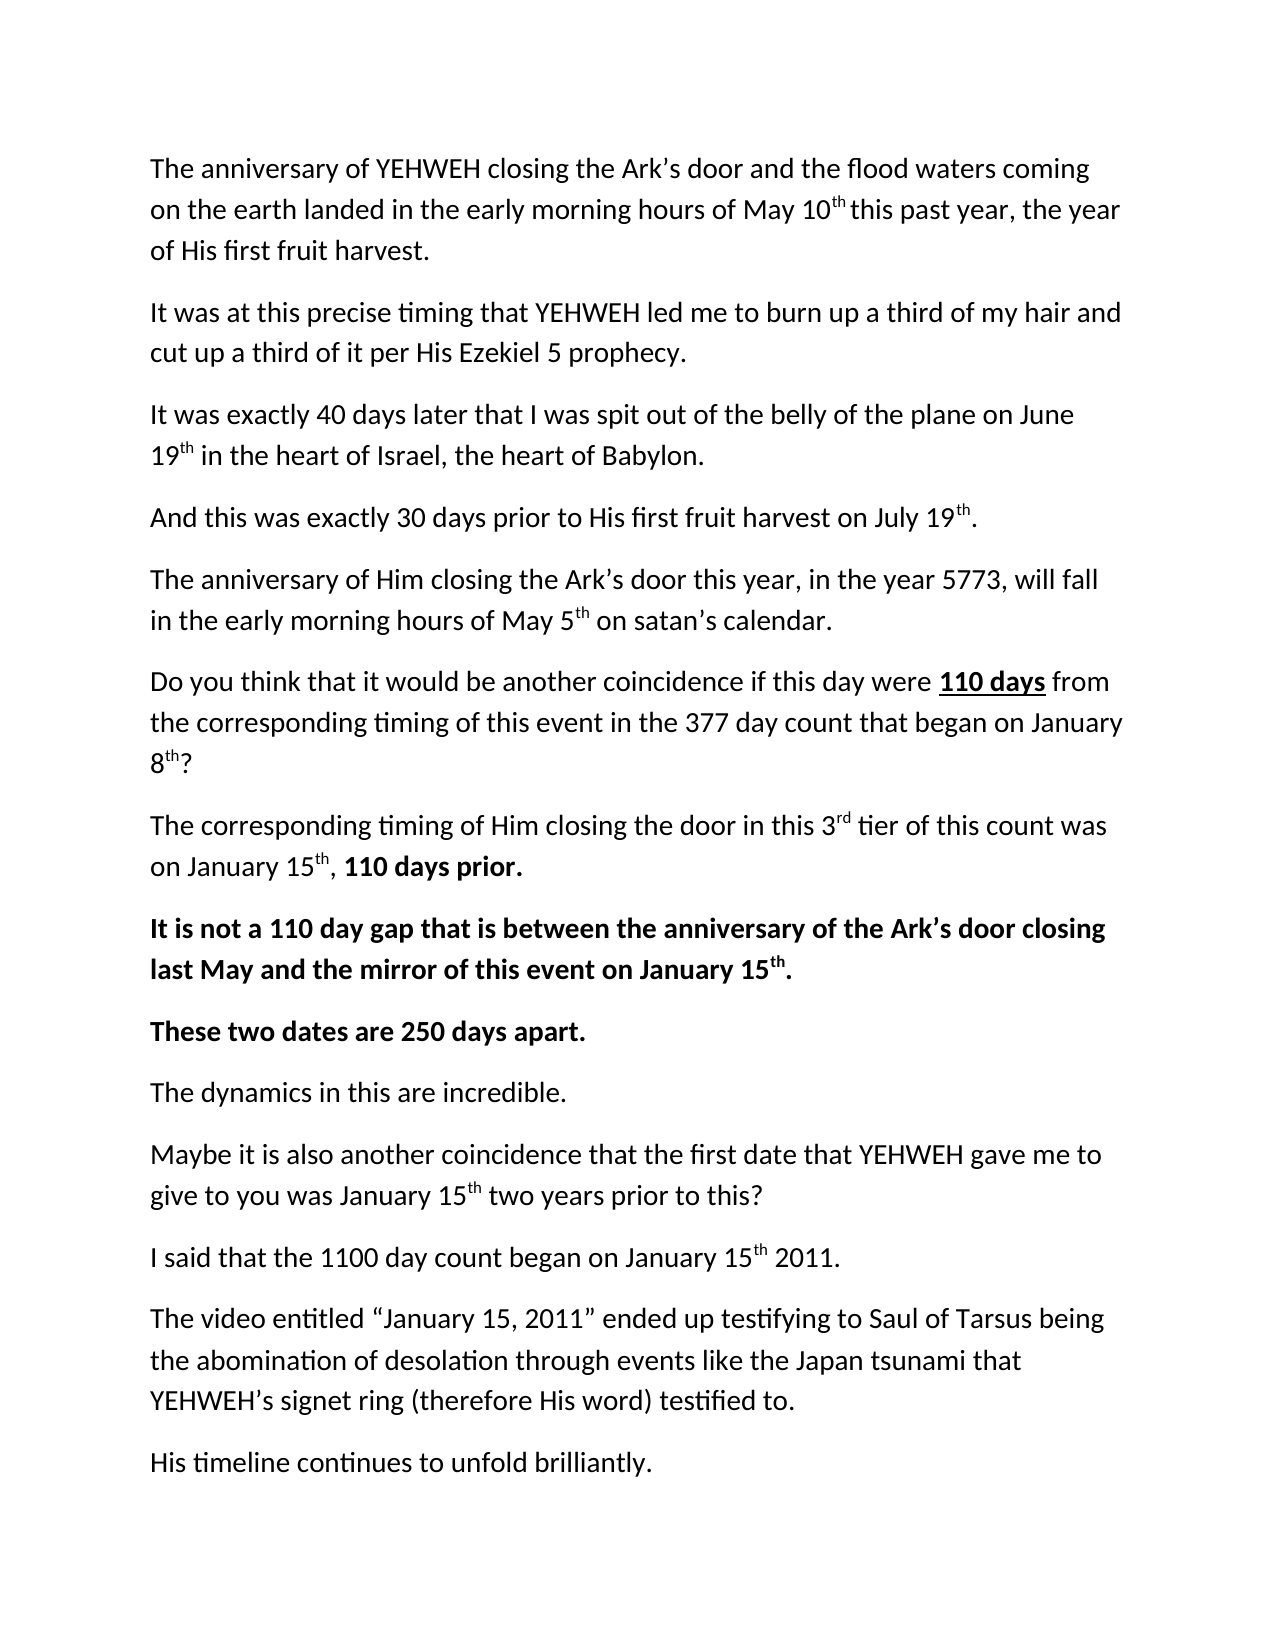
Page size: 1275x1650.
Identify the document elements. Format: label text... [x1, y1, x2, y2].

text The anniversary of YEHWEH closing the Ark’s door and the flood waters coming on the earth landed in the early morning hours of May 10th this past year, the year of His first fruit harvest. [150, 150, 1125, 267]
text It was at this precise timing that YEHWEH led me to burn up a third of my hair and cut up a third of it per His Ezekiel 5 prophecy. [150, 294, 1125, 370]
text I said that the 1100 day count began on January 15th 2011. [150, 1239, 1125, 1274]
text His timeline continues to unfold brilliantly. [150, 1444, 1125, 1480]
text It was exactly 40 days later that I was spit out of the belly of the plane on June 19th in the heart of Israel, the heart of Babylon. [150, 396, 1125, 473]
text The anniversary of Him closing the Ark’s door this year, in the year 5773, will fall in the early morning hours of May 5th on satan’s calendar. [150, 561, 1125, 637]
text Do you think that it would be another coincidence if this day were 110 days from the corresponding timing of this event in the 377 day count that began on January 8th? [150, 663, 1125, 781]
text It is not a 110 day gap that is between the anniversary of the Ark’s door closing last May and the mirror of this event on January 15th. [150, 910, 1125, 986]
text The corresponding timing of Him closing the door in this 3rd tier of this count was on January 15th, 110 days prior. [150, 807, 1125, 884]
text And this was exactly 30 days prior to His first fruit harvest on July 19th. [150, 499, 1125, 535]
text The dynamics in this are incredible. [150, 1074, 1125, 1110]
text These two dates are 250 days apart. [150, 1013, 1125, 1048]
text The video entitled “January 15, 2011” ended up testifying to Saul of Tarsus being the abomination of desolation through events like the Japan tsunami that YEHWEH’s signet ring (therefore His word) testified to. [150, 1301, 1125, 1418]
text Maybe it is also another coincidence that the first date that YEHWEH gave me to give to you was January 15th two years prior to this? [150, 1136, 1125, 1213]
